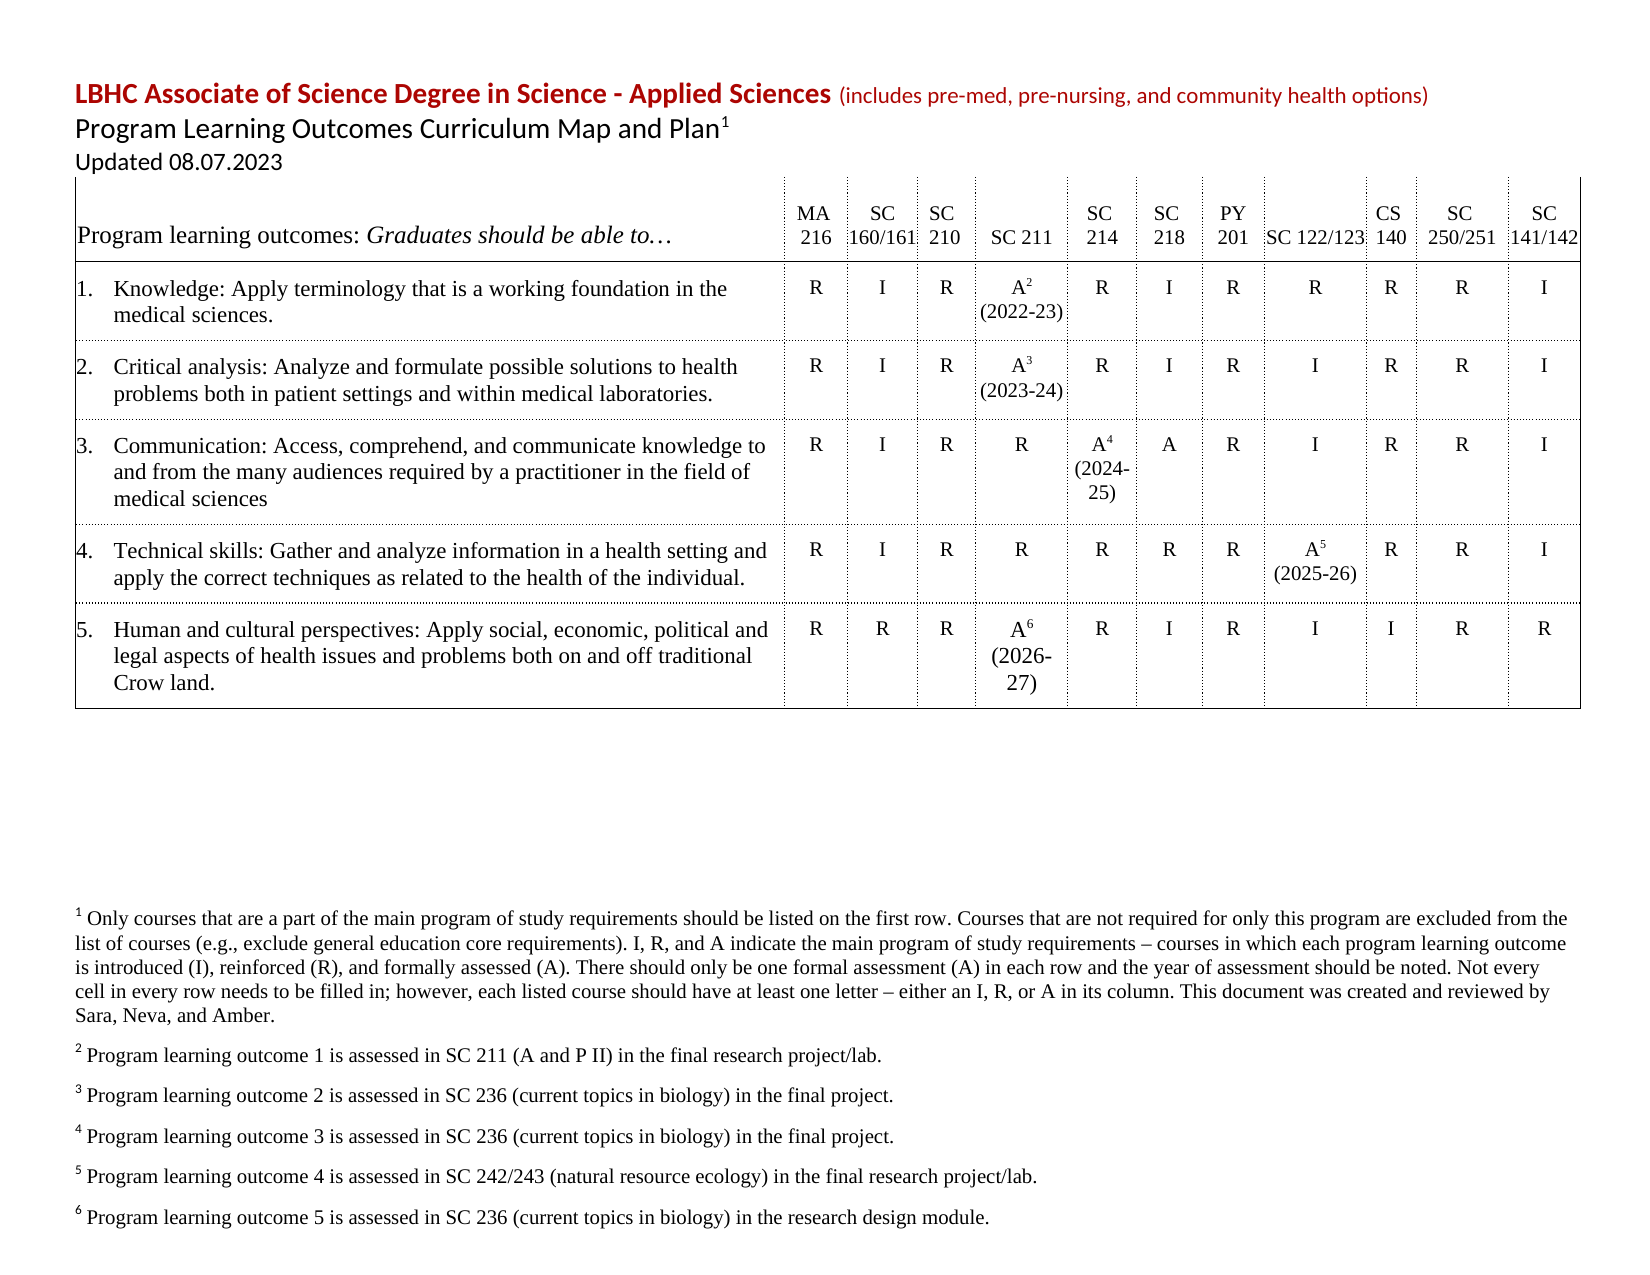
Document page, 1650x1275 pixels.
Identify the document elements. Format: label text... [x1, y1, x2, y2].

table_cell Critical analysis: Analyze and formulate possible solutions to health problems both in patient settings and within medical laboratories. [76, 340, 785, 419]
table_cell Human and cultural perspectives: Apply social, economic, political and legal aspects of health issues and problems both on and off traditional Crow land. [76, 602, 785, 708]
table_cell R [918, 340, 975, 419]
table_cell Technical skills: Gather and analyze information in a health setting and apply the correct techniques as related to the health of the individual. [76, 524, 785, 602]
table_cell I [1508, 340, 1580, 419]
table_cell R [1366, 340, 1416, 419]
table_cell I [1136, 262, 1202, 340]
table_cell I [1508, 524, 1580, 602]
table_cell R [1265, 262, 1366, 340]
table_cell R [1508, 602, 1580, 708]
table_cell R [1202, 340, 1264, 419]
table_cell A (2026-27) [975, 602, 1068, 708]
table_cell I [1136, 602, 1202, 708]
table_cell R [918, 524, 975, 602]
table_cell R [1136, 524, 1202, 602]
table_header SC 211 [975, 177, 1068, 261]
table_cell R [1416, 602, 1508, 708]
table_cell R [1202, 419, 1264, 524]
table_header SC 250/251 [1416, 177, 1508, 261]
table_cell R [1416, 340, 1508, 419]
table_cell R [785, 262, 847, 340]
table_cell R [918, 262, 975, 340]
table_cell R [1202, 524, 1264, 602]
table_cell R [785, 340, 847, 419]
table_header SC 141/142 [1508, 177, 1580, 261]
table_header SC 214 [1068, 177, 1136, 261]
table_header PY 201 [1202, 177, 1264, 261]
table_cell R [1416, 524, 1508, 602]
table_header CS 140 [1366, 177, 1416, 261]
table_cell I [1136, 340, 1202, 419]
table_cell R [1366, 262, 1416, 340]
table_cell I [1508, 262, 1580, 340]
text Updated 08.07.2023 [75, 146, 1575, 177]
table_cell R [1366, 524, 1416, 602]
table_cell R [1416, 262, 1508, 340]
table_cell A [1136, 419, 1202, 524]
table_cell R [1068, 602, 1136, 708]
table_cell I [848, 340, 918, 419]
table_header Program learning outcomes: Graduates should be able to… [76, 177, 785, 261]
table_cell R [1202, 602, 1264, 708]
table_cell R [918, 419, 975, 524]
table_header SC 160/161 [848, 177, 918, 261]
table_cell Knowledge: Apply terminology that is a working foundation in the medical sciences. [76, 262, 785, 340]
table_cell R [975, 419, 1068, 524]
table_cell I [848, 524, 918, 602]
table_header MA 216 [785, 177, 847, 261]
table_cell Communication: Access, comprehend, and communicate knowledge to and from the many audiences required by a practitioner in the field of medical sciences [76, 419, 785, 524]
table_cell R [1068, 340, 1136, 419]
table_cell I [1265, 602, 1366, 708]
table_cell A (2023-24) [975, 340, 1068, 419]
table_cell A (2025-26) [1265, 524, 1366, 602]
table_cell I [848, 262, 918, 340]
table_cell R [1416, 419, 1508, 524]
table_header SC 218 [1136, 177, 1202, 261]
table_cell I [1265, 419, 1366, 524]
table_header SC 210 [918, 177, 975, 261]
table_cell R [975, 524, 1068, 602]
table_cell R [1068, 262, 1136, 340]
table_cell I [1265, 340, 1366, 419]
table_cell R [1202, 262, 1264, 340]
table_cell I [1366, 602, 1416, 708]
text Program Learning Outcomes Curriculum Map and Plan [75, 111, 1575, 146]
table_cell R [1068, 524, 1136, 602]
table_cell R [785, 524, 847, 602]
table_cell R [785, 602, 847, 708]
table_cell R [785, 419, 847, 524]
table_cell I [848, 419, 918, 524]
text LBHC Associate of Science Degree in Science - Applied Sciences (includes pre-med, pre-nursing, and community health options) [75, 75, 1575, 111]
table_header SC 122/123 [1265, 177, 1366, 261]
table_cell A (2024-25) [1068, 419, 1136, 524]
table_cell R [918, 602, 975, 708]
table_cell I [1508, 419, 1580, 524]
table_cell A (2022-23) [975, 262, 1068, 340]
table_cell R [848, 602, 918, 708]
table_cell R [1366, 419, 1416, 524]
